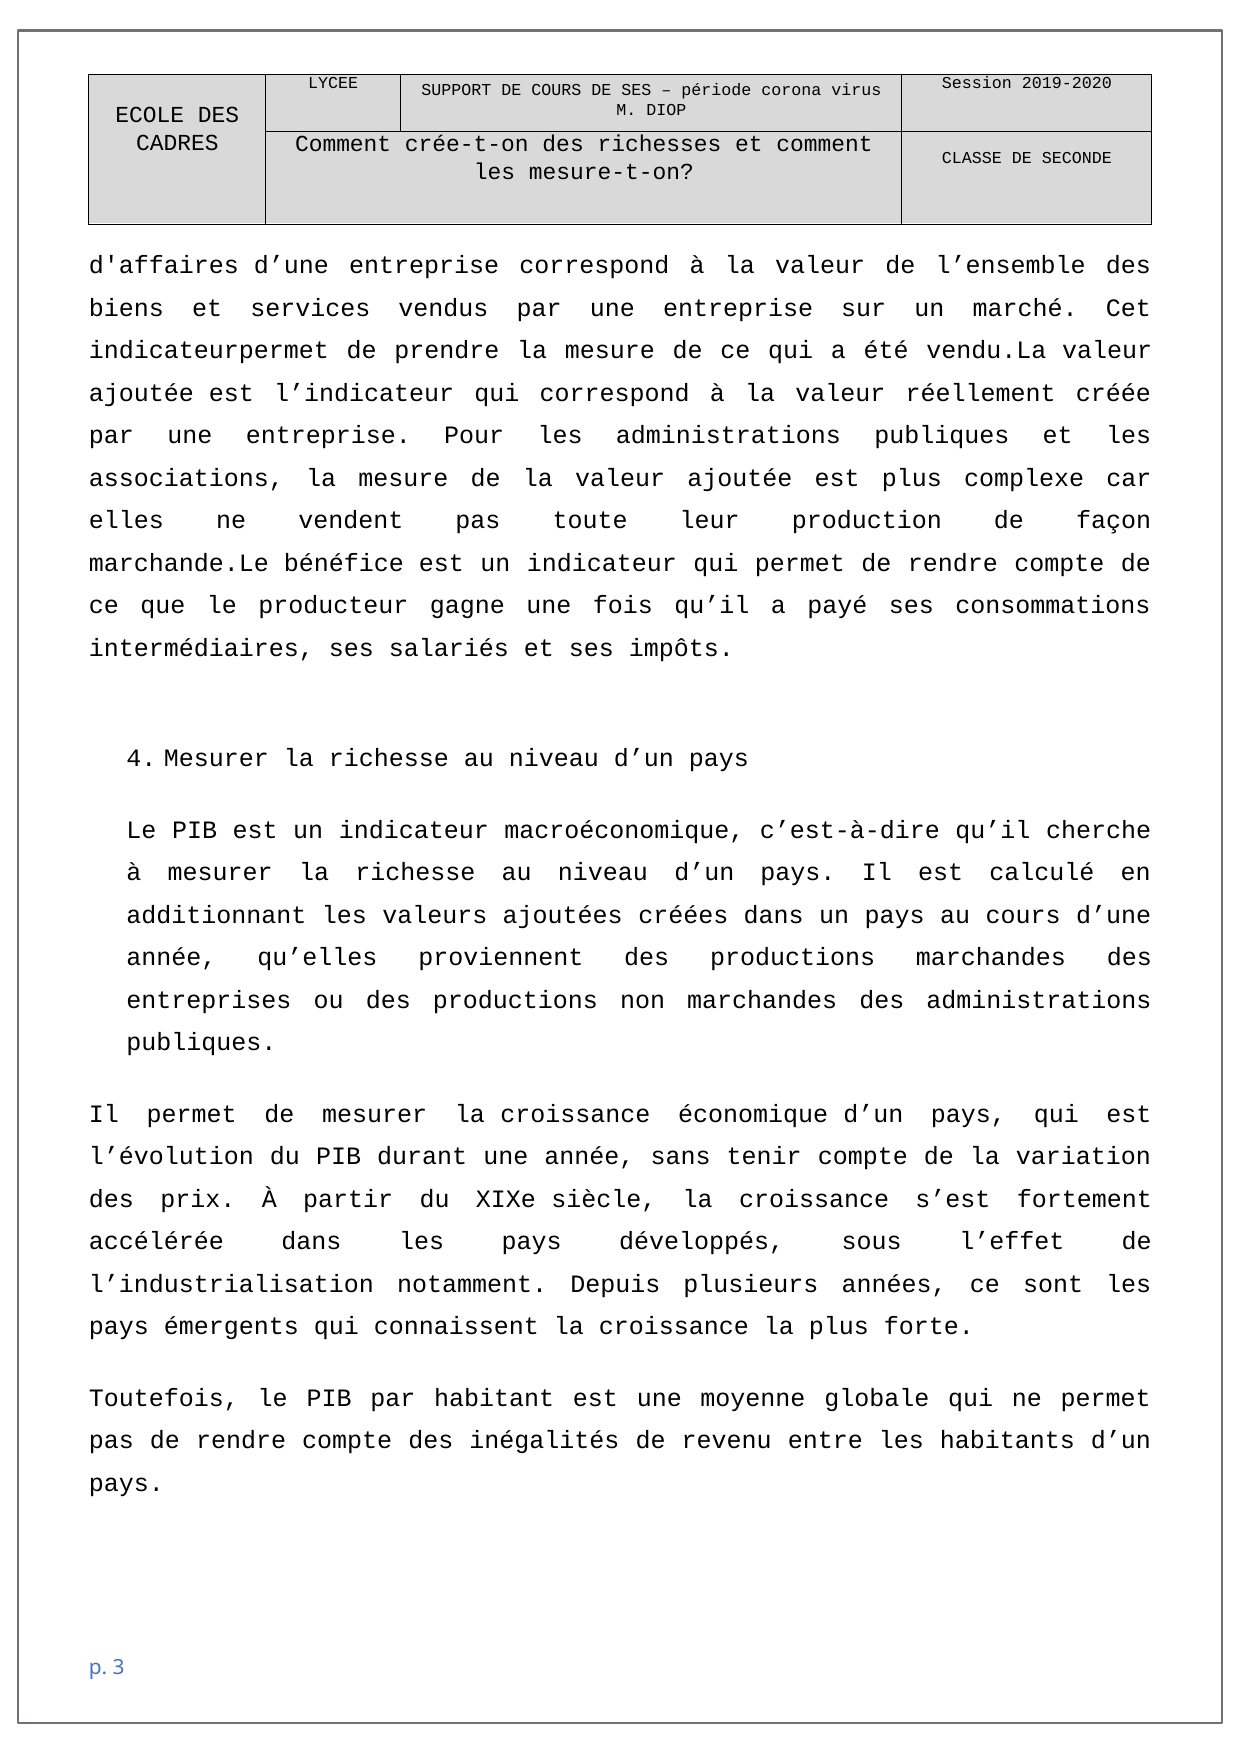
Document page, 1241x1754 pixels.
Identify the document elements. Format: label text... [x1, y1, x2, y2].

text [89, 253, 1152, 663]
subtitle Mesurer la richesse au niveau d’un pays [126, 746, 1152, 774]
text Le PIB est un indicateur macroéconomique, c’est-à-dire qu’il cherche à mesurer la richesse au niveau d’un pays. Il est calculé en additionnant les valeurs ajoutées créées dans un pays au cours d’une année, qu’elles proviennent des productions marchandes des entreprises ou des productions non marchandes des administrations publiques. [126, 817, 1152, 1058]
text Il permet de mesurer la croissance économique d’un pays, qui est l’évolution du PIB durant une année, sans tenir compte de la variation des prix. À partir du XIXe siècle, la croissance s’est fortement accélérée dans les pays développés, sous l’effet de l’industrialisation notamment. Depuis plusieurs années, ce sont les pays émergents qui connaissent la croissance la plus forte. [89, 1101, 1152, 1342]
text Toutefois, le PIB par habitant est une moyenne globale qui ne permet pas de rendre compte des inégalités de revenu entre les habitants d’un pays. [89, 1386, 1152, 1499]
